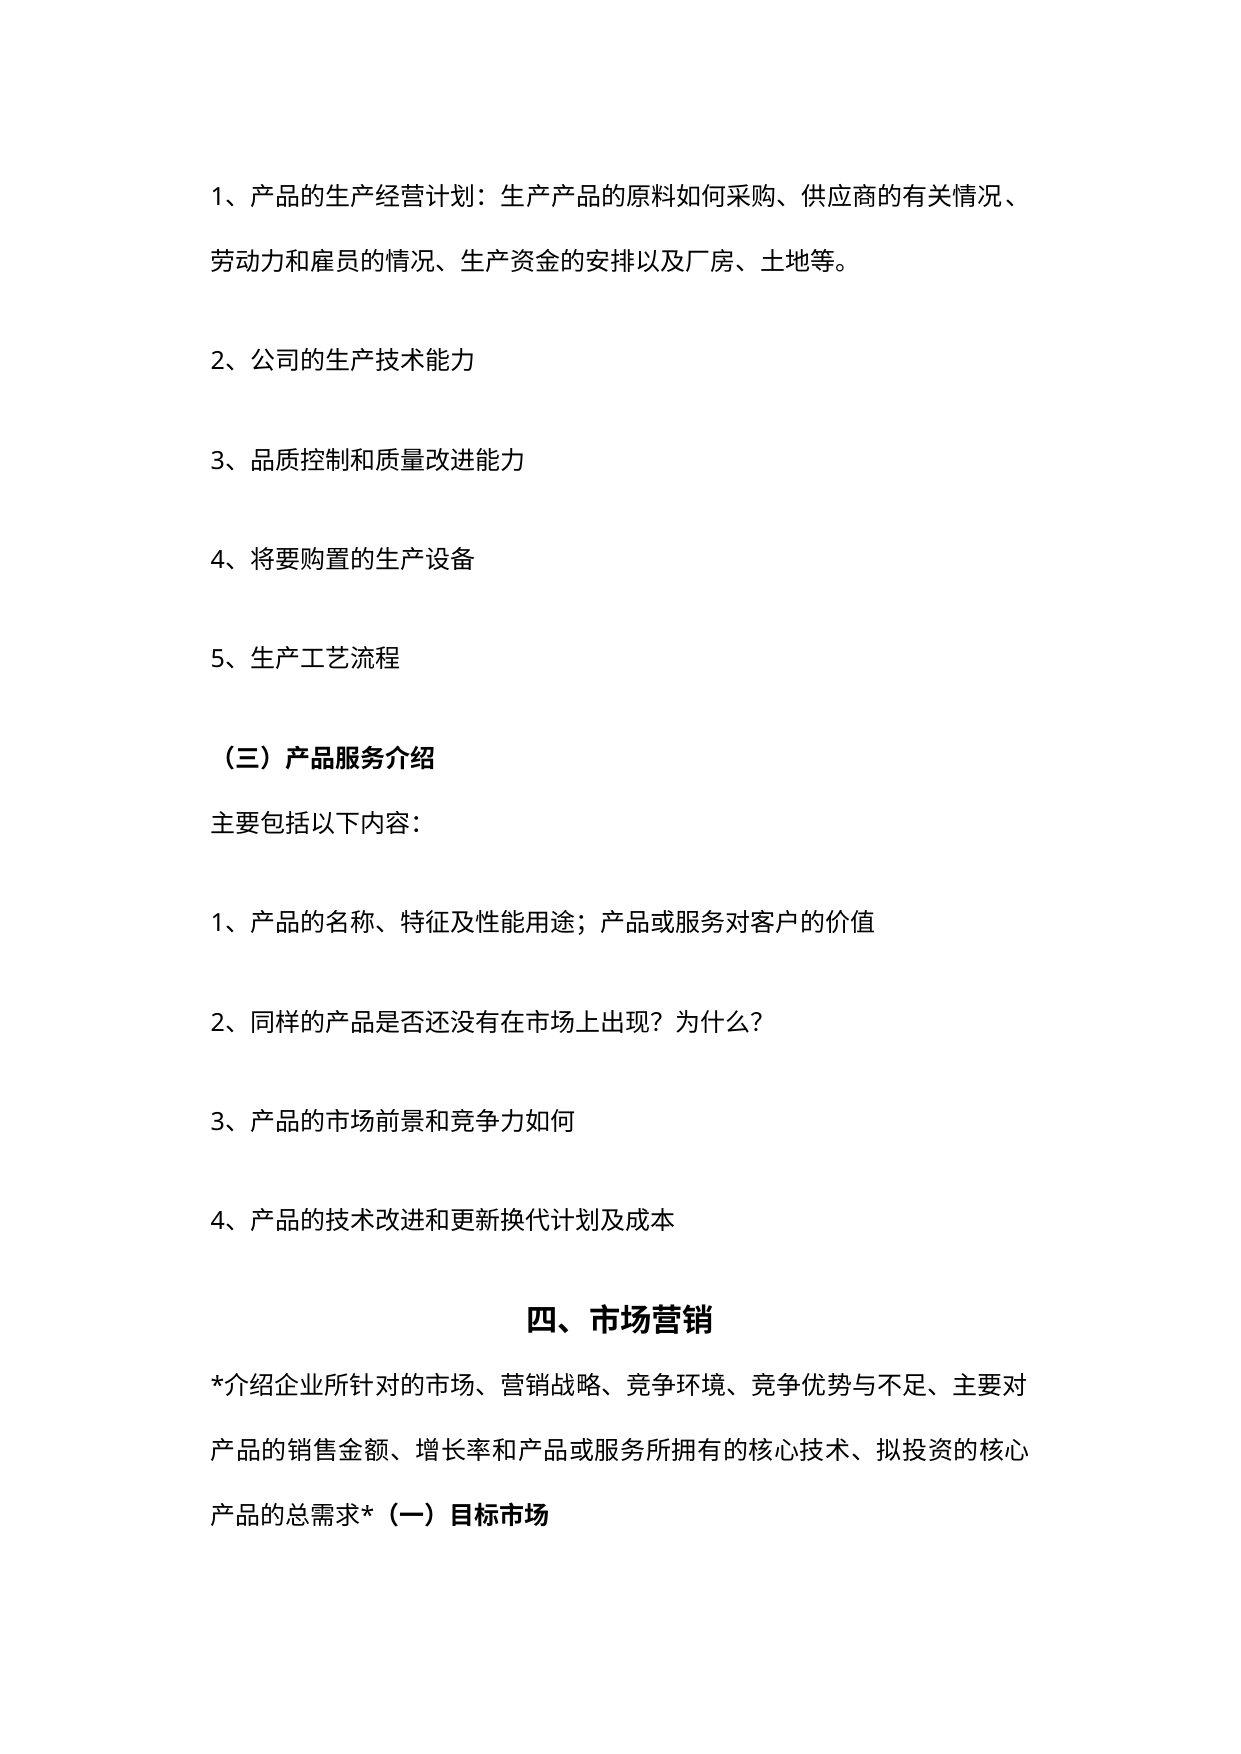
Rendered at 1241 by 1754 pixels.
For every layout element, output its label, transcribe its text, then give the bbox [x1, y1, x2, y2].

text 1、产品的名称、特征及性能用途；产品或服务对客户的价值 [210, 888, 1030, 953]
text （三）产品服务介绍 [210, 724, 1053, 789]
text 2、公司的生产技术能力 [210, 326, 1053, 391]
text 3、品质控制和质量改进能力 [210, 426, 1053, 491]
text 主要包括以下内容： [210, 789, 1030, 854]
text *介绍企业所针对的市场、营销战略、竞争环境、竞争优势与不足、主要对产品的销售金额、增长率和产品或服务所拥有的核心技术、拟投资的核心产品的总需求*（一）目标市场 [210, 1351, 1030, 1546]
text 5、生产工艺流程 [210, 624, 1053, 689]
text 4、产品的技术改进和更新换代计划及成本 [210, 1186, 1030, 1251]
text 2、同样的产品是否还没有在市场上出现？为什么？ [210, 988, 1030, 1053]
text 四、市场营销 [248, 1286, 992, 1351]
text 4、将要购置的生产设备 [210, 525, 1053, 590]
text 3、产品的市场前景和竞争力如何 [210, 1087, 1030, 1152]
text 1、产品的生产经营计划：生产产品的原料如何采购、供应商的有关情况、劳动力和雇员的情况、生产资金的安排以及厂房、土地等。 [210, 162, 1030, 292]
